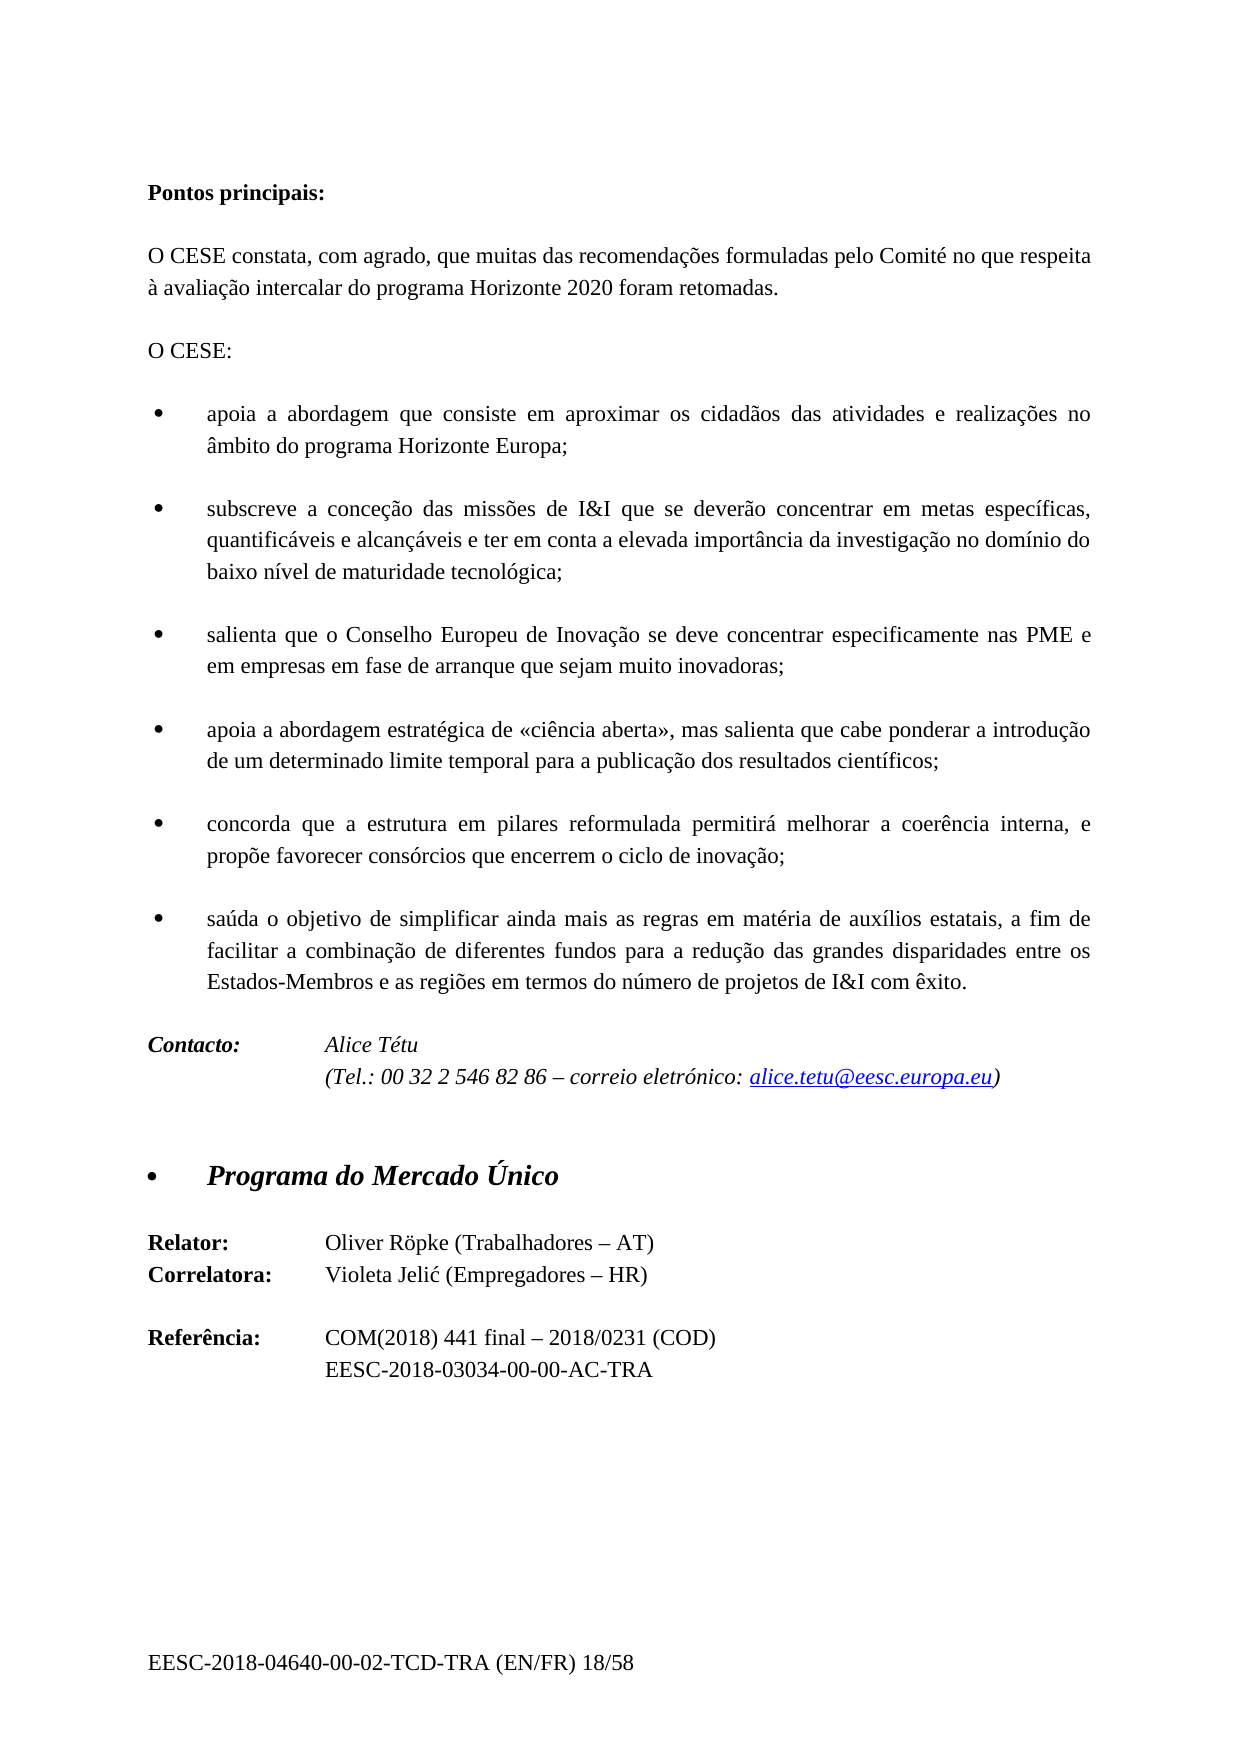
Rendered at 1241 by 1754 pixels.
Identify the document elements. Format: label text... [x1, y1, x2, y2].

list salienta que o Conselho Europeu de Inovação se deve concentrar especificamente nas PME e em empresas em fase de arranque que sejam muito inovadoras; [154, 621, 1093, 679]
list Programa do Mercado Único [148, 1158, 1093, 1191]
text (Tel.: 00 32 2 546 82 86 – correio eletrónico: alice.tetu@eesc.europa.eu) [148, 1063, 1093, 1089]
list concorda que a estrutura em pilares reformulada permitirá melhorar a coerência interna, e propõe favorecer consórcios que encerrem o ciclo de inovação; [154, 810, 1093, 868]
text Contacto: Alice Tétu [148, 1031, 1093, 1058]
list subscreve a conceção das missões de I&I que se deverão concentrar em metas específicas, quantificáveis e alcançáveis e ter em conta a elevada importância da investigação no domínio do baixo nível de maturidade tecnológica; [154, 495, 1093, 584]
text Relator: Oliver Röpke (Trabalhadores – AT) [148, 1229, 1093, 1256]
list apoia a abordagem estratégica de «ciência aberta», mas salienta que cabe ponderar a introdução de um determinado limite temporal para a publicação dos resultados científicos; [154, 716, 1093, 774]
text Referência: COM(2018) 441 final – 2018/0231 (COD) [148, 1324, 1093, 1350]
text O CESE: [148, 337, 1093, 363]
text O CESE constata, com agrado, que muitas das recomendações formuladas pelo Comité no que respeita à avaliação intercalar do programa Horizonte 2020 foram retomadas. [148, 242, 1093, 300]
text Correlatora: Violeta Jelić (Empregadores – HR) [148, 1261, 1093, 1287]
text EESC-2018-03034-00-00-AC-TRA [148, 1356, 1093, 1382]
list apoia a abordagem que consiste em aproximar os cidadãos das atividades e realizações no âmbito do programa Horizonte Europa; [154, 400, 1093, 458]
text Pontos principais: [148, 179, 1093, 206]
list saúda o objetivo de simplificar ainda mais as regras em matéria de auxílios estatais, a fim de facilitar a combinação de diferentes fundos para a redução das grandes disparidades entre os Estados-Membros e as regiões em termos do número de projetos de I&I com êxito. [154, 905, 1093, 994]
